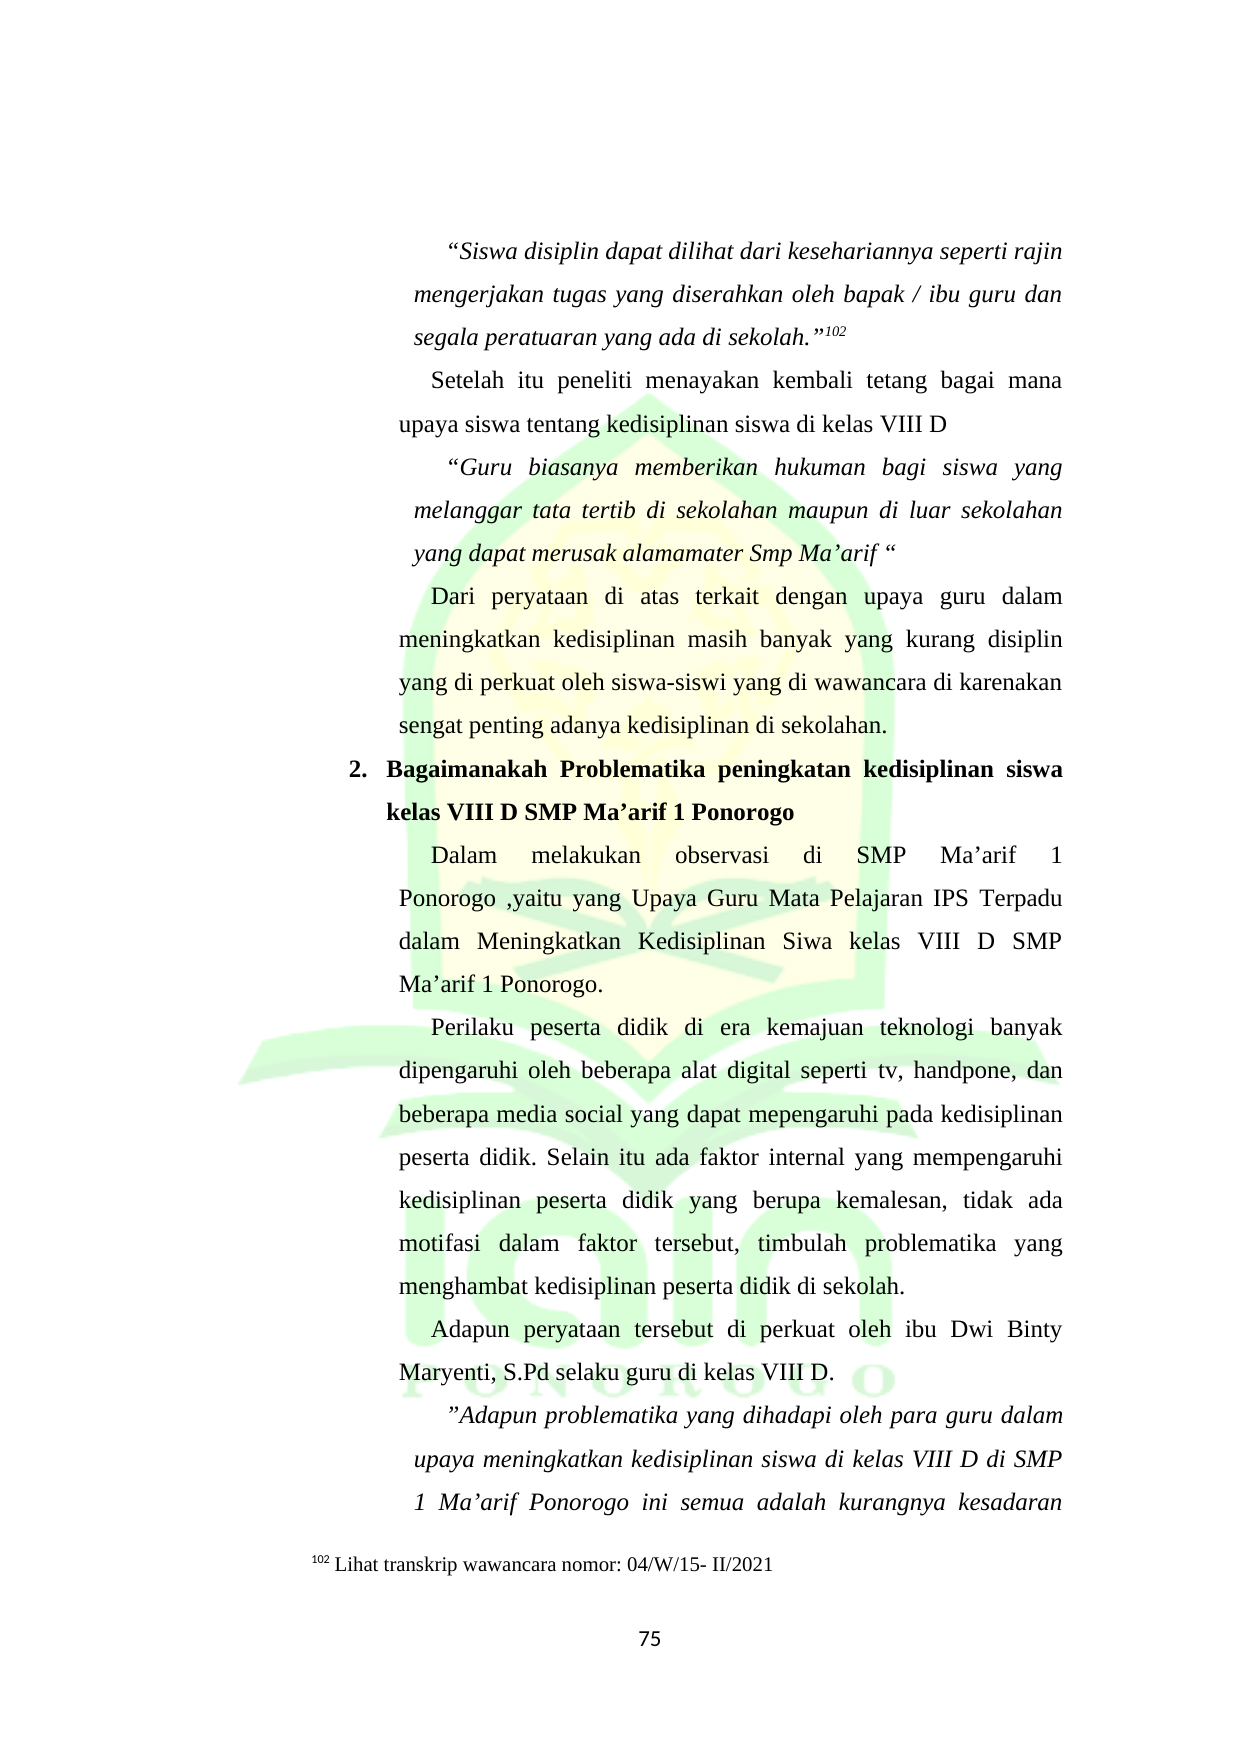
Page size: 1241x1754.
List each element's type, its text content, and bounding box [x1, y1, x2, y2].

list Adapun peryataan tersebut di perkuat oleh ibu Dwi Binty Maryenti, S.Pd selaku guru di kelas VIII D. [399, 1314, 1063, 1386]
list Setelah itu peneliti menayakan kembali tetang bagai mana upaya siswa tentang kedisiplinan siswa di kelas VIII D [399, 366, 1063, 437]
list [413, 1401, 1063, 1516]
list Dari peryataan di atas terkait dengan upaya guru dalam meningkatkan kedisiplinan masih banyak yang kurang disiplin yang di perkuat oleh siswa-siswi yang di wawancara di karenakan sengat penting adanya kedisiplinan di sekolahan. [399, 581, 1063, 739]
list Bagaimanakah Problematika peningkatan kedisiplinan siswa kelas VIII D SMP Ma’arif 1 Ponorogo [349, 754, 1063, 826]
list “Guru biasanya memberikan hukuman bagi siswa yang melanggar tata tertib di sekolahan maupun di luar sekolahan yang dapat merusak alamamater Smp Ma’arif “ [413, 452, 1063, 567]
list Dalam melakukan observasi di SMP Ma’arif 1 Ponorogo ,yaitu yang Upaya Guru Mata Pelajaran IPS Terpadu dalam Meningkatkan Kedisiplinan Siwa kelas VIII D SMP Ma’arif 1 Ponorogo. [399, 840, 1063, 998]
list “Siswa disiplin dapat dilihat dari kesehariannya seperti rajin mengerjakan tugas yang diserahkan oleh bapak / ibu guru dan segala peratuaran yang ada di sekolah.” [413, 236, 1063, 351]
list Perilaku peserta didik di era kemajuan teknologi banyak dipengaruhi oleh beberapa alat digital seperti tv, handpone, dan beberapa media social yang dapat mepengaruhi pada kedisiplinan peserta didik. Selain itu ada faktor internal yang mempengaruhi kedisiplinan peserta didik yang berupa kemalesan, tidak ada motifasi dalam faktor tersebut, timbulah problematika yang menghambat kedisiplinan peserta didik di sekolah. [399, 1012, 1063, 1300]
